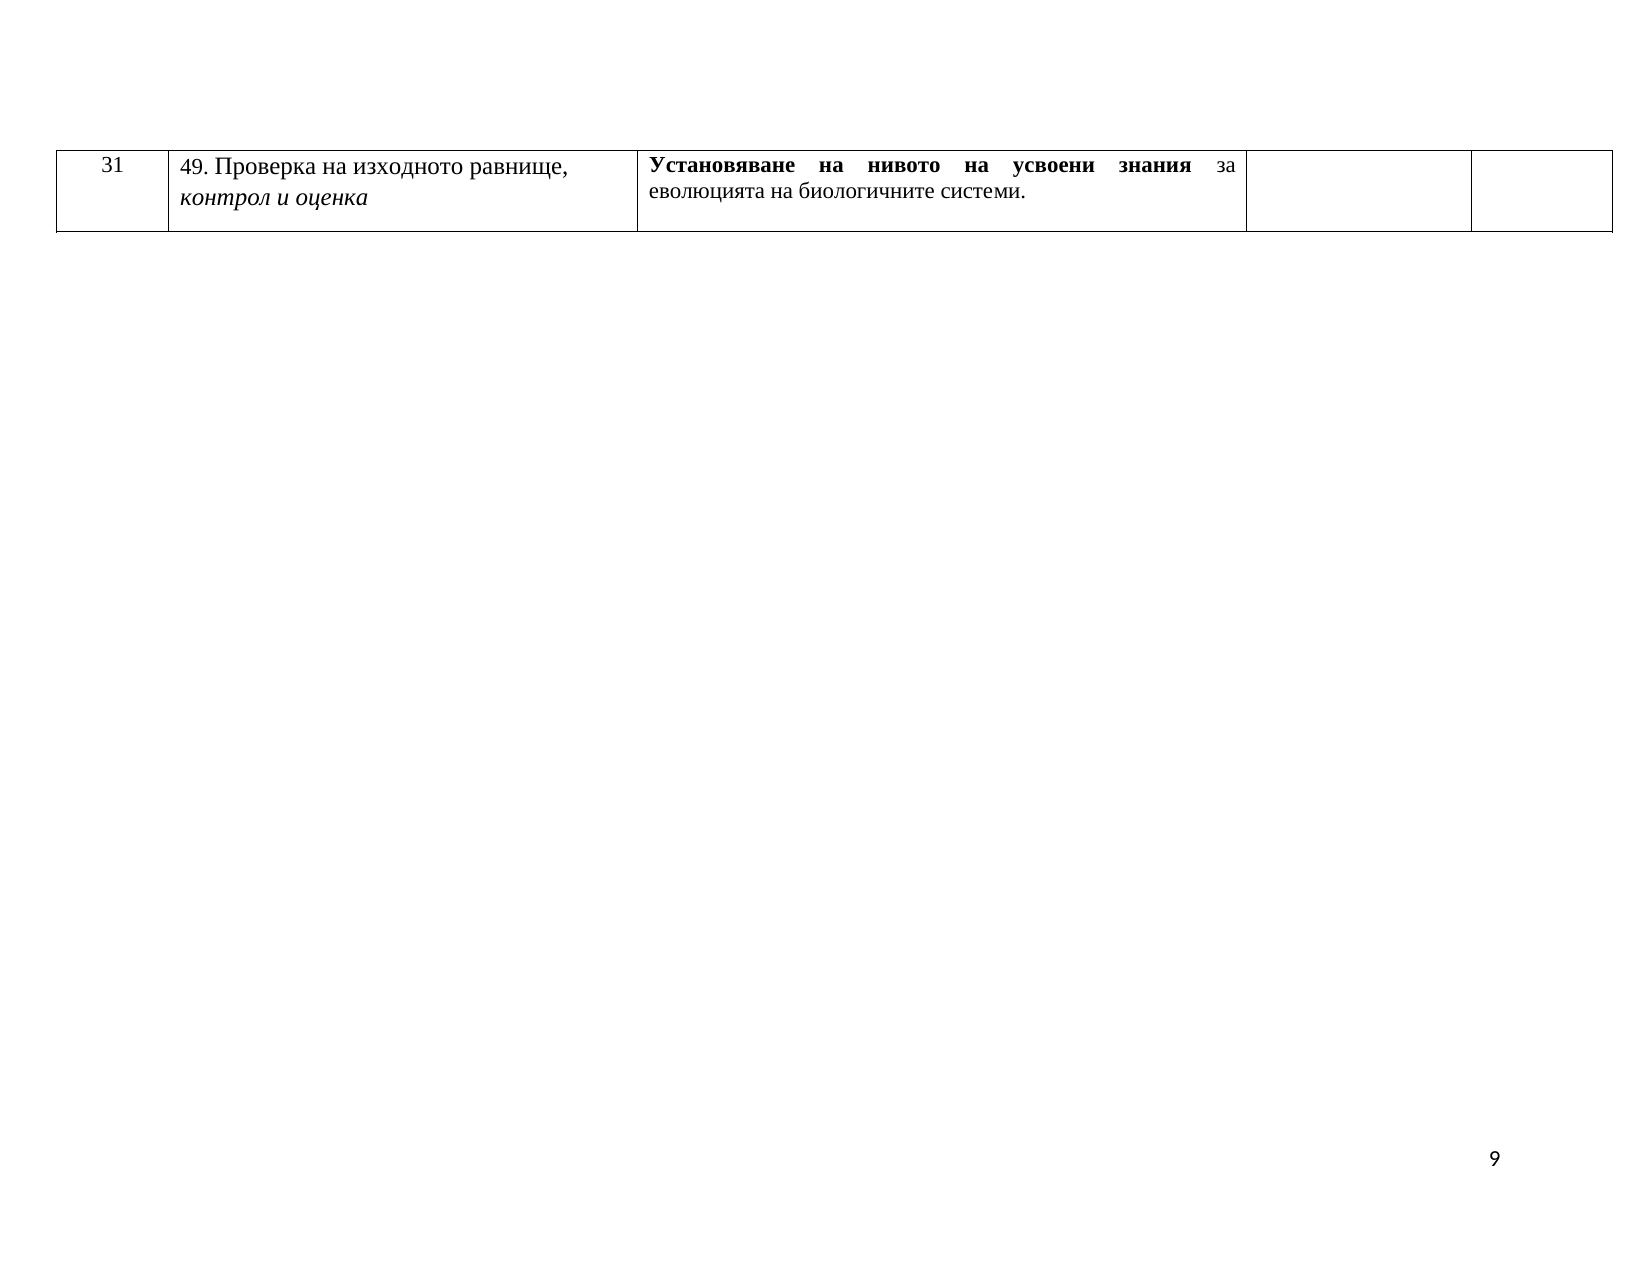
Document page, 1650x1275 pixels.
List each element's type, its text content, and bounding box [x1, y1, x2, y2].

table_cell 49. Проверка на изходното равнище, контрол и оценка [169, 151, 637, 231]
table_cell [1247, 151, 1471, 231]
table_cell [1472, 151, 1612, 231]
table_cell 31 [57, 151, 168, 231]
table_cell Установяване на нивото на усвоени знания за еволюцията на биологичните системи. [638, 151, 1246, 231]
